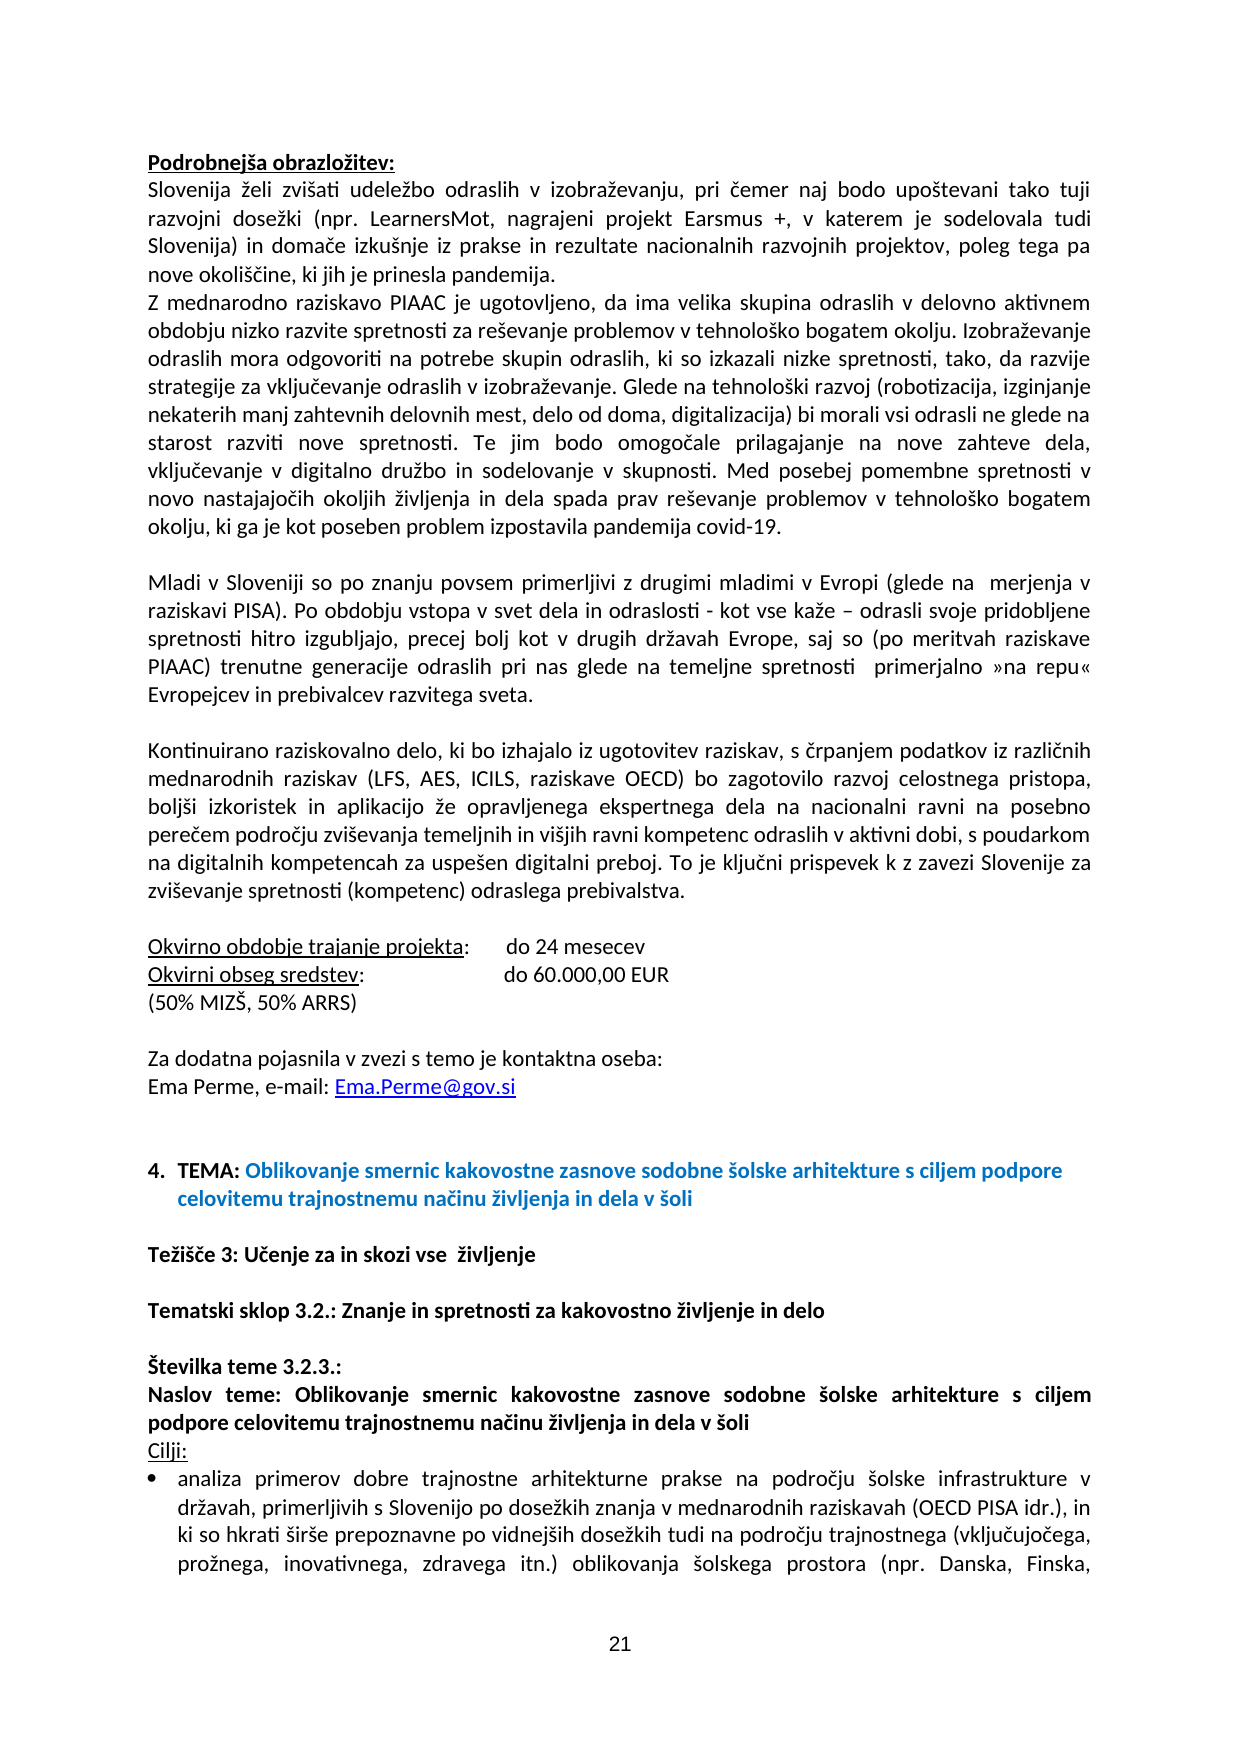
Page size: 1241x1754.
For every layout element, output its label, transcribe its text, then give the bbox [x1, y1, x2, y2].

text Številka teme 3.2.3.: [148, 1352, 1093, 1381]
text Mladi v Sloveniji so po znanju povsem primerljivi z drugimi mladimi v Evropi (glede na merjenja v raziskavi PISA). Po obdobju vstopa v svet dela in odraslosti - kot vse kaže – odrasli svoje pridobljene spretnosti hitro izgubljajo, precej bolj kot v drugih državah Evrope, saj so (po meritvah raziskave PIAAC) trenutne generacije odraslih pri nas glede na temeljne spretnosti primerjalno »na repu« Evropejcev in prebivalcev razvitega sveta. [148, 568, 1093, 708]
text Za dodatna pojasnila v zvezi s temo je kontaktna oseba: [148, 1044, 1093, 1072]
text Tematski sklop 3.2.: Znanje in spretnosti za kakovostno življenje in delo [148, 1296, 1093, 1324]
text Težišče 3: Učenje za in skozi vse življenje [148, 1240, 1093, 1268]
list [148, 1464, 1093, 1577]
text Slovenija želi zvišati udeležbo odraslih v izobraževanju, pri čemer naj bodo upoštevani tako tuji razvojni dosežki (npr. LearnersMot, nagrajeni projekt Earsmus +, v katerem je sodelovala tudi Slovenija) in domače izkušnje iz prakse in rezultate nacionalnih razvojnih projektov, poleg tega pa nove okoliščine, ki jih je prinesla pandemija. [148, 176, 1093, 288]
text Cilji: [148, 1437, 1093, 1464]
text Ema Perme, e-mail: Ema.Perme@gov.si [148, 1072, 1093, 1100]
text Podrobnejša obrazložitev: [148, 148, 1093, 176]
text Okvirni obseg sredstev: do 60.000,00 EUR [148, 960, 1093, 988]
text (50% MIZŠ, 50% ARRS) [148, 988, 1093, 1016]
text Z mednarodno raziskavo PIAAC je ugotovljeno, da ima velika skupina odraslih v delovno aktivnem obdobju nizko razvite spretnosti za reševanje problemov v tehnološko bogatem okolju. Izobraževanje odraslih mora odgovoriti na potrebe skupin odraslih, ki so izkazali nizke spretnosti, tako, da razvije strategije za vključevanje odraslih v izobraževanje. Glede na tehnološki razvoj (robotizacija, izginjanje nekaterih manj zahtevnih delovnih mest, delo od doma, digitalizacija) bi morali vsi odrasli ne glede na starost razviti nove spretnosti. Te jim bodo omogočale prilagajanje na nove zahteve dela, vključevanje v digitalno družbo in sodelovanje v skupnosti. Med posebej pomembne spretnosti v novo nastajajočih okoljih življenja in dela spada prav reševanje problemov v tehnološko bogatem okolju, ki ga je kot poseben problem izpostavila pandemija covid-19. [148, 288, 1093, 540]
text Naslov teme: Oblikovanje smernic kakovostne zasnove sodobne šolske arhitekture s ciljem podpore celovitemu trajnostnemu načinu življenja in dela v šoli [148, 1381, 1093, 1437]
text Kontinuirano raziskovalno delo, ki bo izhajalo iz ugotovitev raziskav, s črpanjem podatkov iz različnih mednarodnih raziskav (LFS, AES, ICILS, raziskave OECD) bo zagotovilo razvoj celostnega pristopa, boljši izkoristek in aplikacijo že opravljenega ekspertnega dela na nacionalni ravni na posebno perečem področju zviševanja temeljnih in višjih ravni kompetenc odraslih v aktivni dobi, s poudarkom na digitalnih kompetencah za uspešen digitalni preboj. To je ključni prispevek k z zavezi Slovenije za zviševanje spretnosti (kompetenc) odraslega prebivalstva. [148, 736, 1093, 904]
list TEMA: Oblikovanje smernic kakovostne zasnove sodobne šolske arhitekture s ciljem podpore celovitemu trajnostnemu načinu življenja in dela v šoli [148, 1156, 1093, 1212]
text Okvirno obdobje trajanje projekta: do 24 mesecev [148, 932, 1093, 960]
